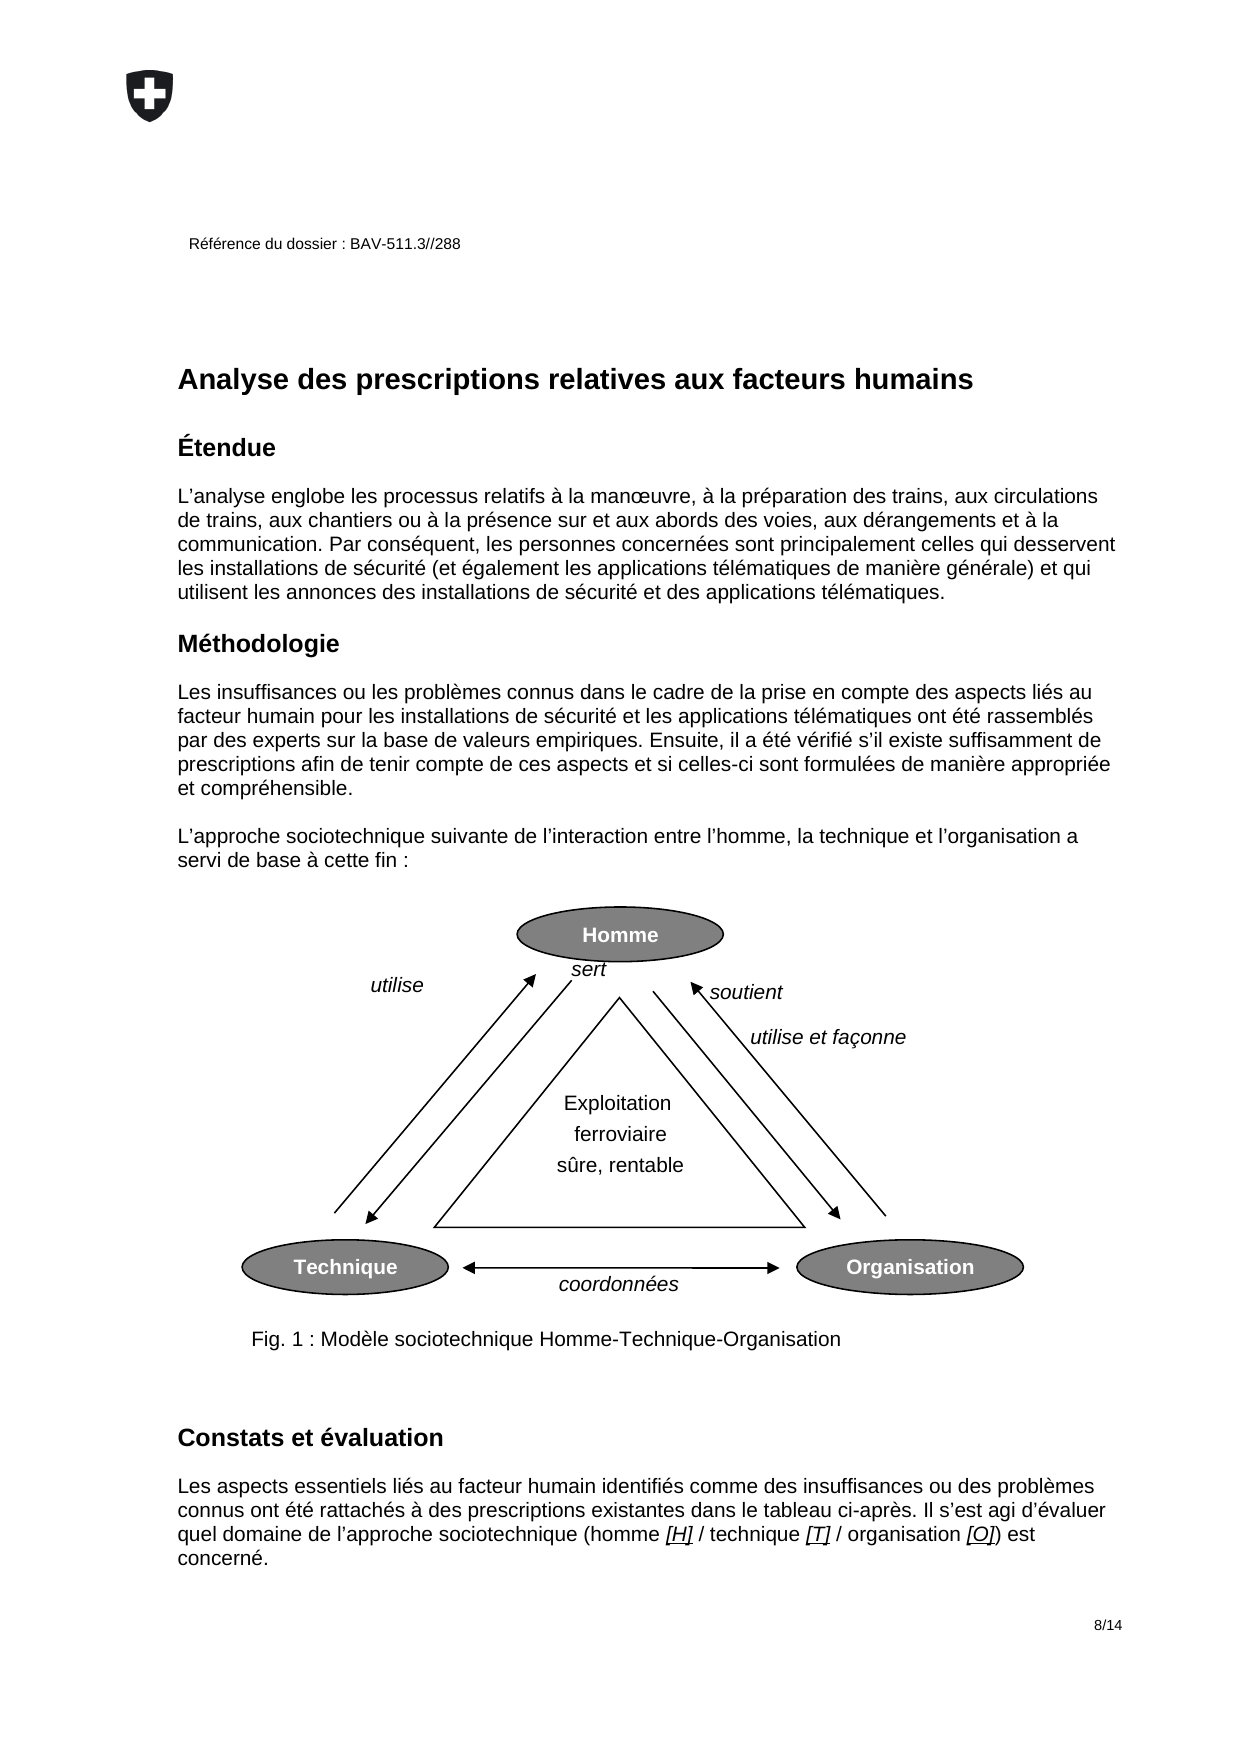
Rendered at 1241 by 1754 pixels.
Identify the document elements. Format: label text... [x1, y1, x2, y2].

subtitle Étendue [177, 433, 1122, 462]
text Les aspects essentiels liés au facteur humain identifiés comme des insuffisances ou des problèmes connus ont été rattachés à des prescriptions existantes dans le tableau ci-après. Il s’est agi d’évaluer quel domaine de l’approche sociotechnique (homme [H] / technique [T] / organisation [O]) est concerné. [177, 1474, 1122, 1570]
text Fig. 1 : Modèle sociotechnique Homme-Technique-Organisation [177, 1327, 1122, 1351]
subtitle Analyse des prescriptions relatives aux facteurs humains [177, 362, 1122, 395]
text Les insuffisances ou les problèmes connus dans le cadre de la prise en compte des aspects liés au facteur humain pour les installations de sécurité et les applications télématiques ont été rassemblés par des experts sur la base de valeurs empiriques. Ensuite, il a été vérifié s’il existe suffisamment de prescriptions afin de tenir compte de ces aspects et si celles-ci sont formulées de manière appropriée et compréhensible. [177, 680, 1122, 799]
picture [126, 70, 174, 123]
subtitle Constats et évaluation [177, 1423, 1122, 1452]
subtitle Méthodologie [177, 629, 1122, 658]
text L’approche sociotechnique suivante de l’interaction entre l’homme, la technique et l’organisation a servi de base à cette fin : [177, 823, 1122, 895]
text L’analyse englobe les processus relatifs à la manœuvre, à la préparation des trains, aux circulations de trains, aux chantiers ou à la présence sur et aux abords des voies, aux dérangements et à la communication. Par conséquent, les personnes concernées sont principalement celles qui desservent les installations de sécurité (et également les applications télématiques de manière générale) et qui utilisent les annonces des installations de sécurité et des applications télématiques. [177, 484, 1122, 604]
